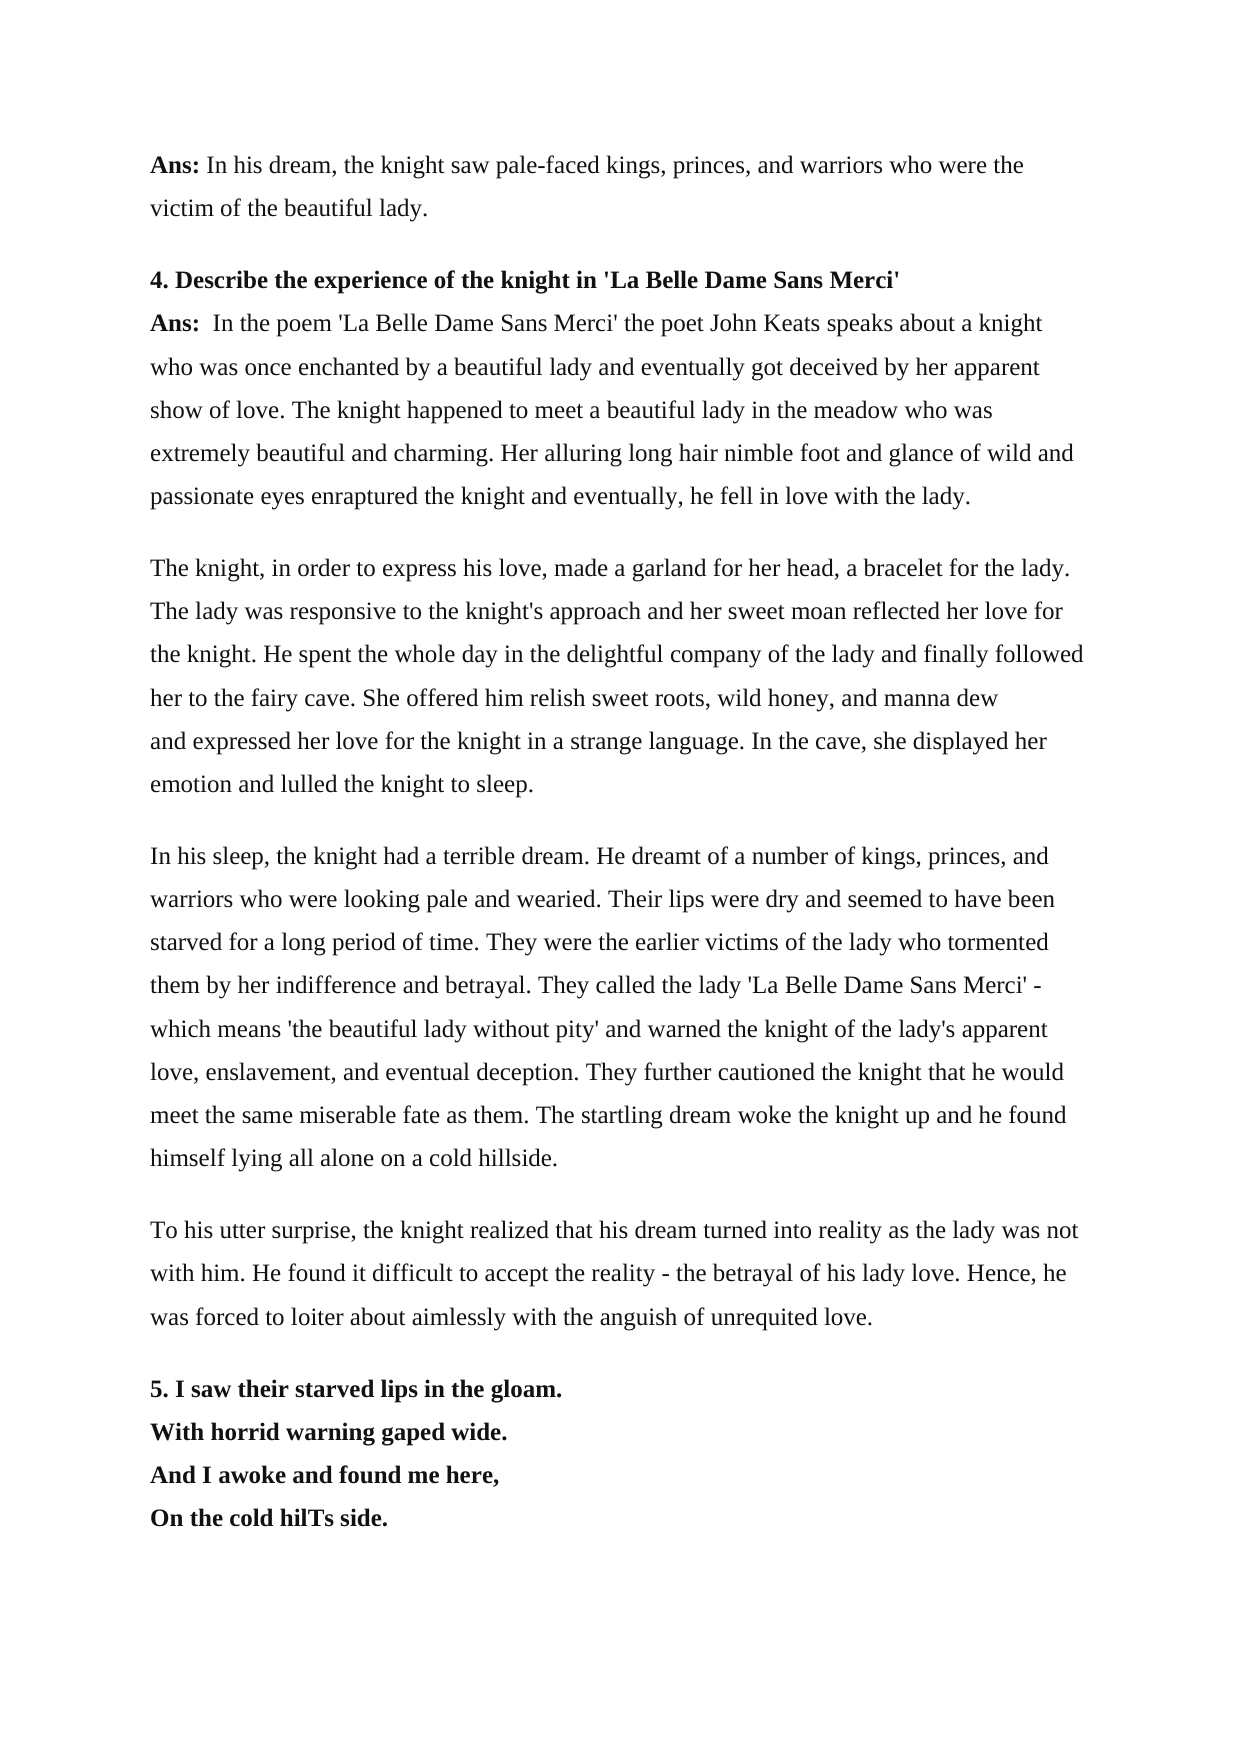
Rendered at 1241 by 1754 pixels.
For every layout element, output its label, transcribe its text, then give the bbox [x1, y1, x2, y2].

text Ans: In his dream, the knight saw pale-faced kings, princes, and warriors who were the victim of the beautiful lady. [150, 150, 1090, 222]
text To his utter surprise, the knight realized that his dream turned into reality as the lady was not with him. He found it difficult to accept the reality - the betrayal of his lady love. Hence, he was forced to loiter about aimlessly with the anguish of unrequited love. [150, 1215, 1090, 1330]
text 4. Describe the experience of the knight in 'La Belle Dame Sans Merci' Ans: In the poem 'La Belle Dame Sans Merci' the poet John Keats speaks about a knight who was once enchanted by a beautiful lady and eventually got deceived by her apparent show of love. The knight happened to meet a beautiful lady in the meadow who was extremely beautiful and charming. Her alluring long hair nimble foot and glance of wild and passionate eyes enraptured the knight and eventually, he fell in love with the lady. [150, 265, 1090, 510]
text The knight, in order to express his love, made a garland for her head, a bracelet for the lady. The lady was responsive to the knight's approach and her sweet moan reflected her love for the knight. He spent the whole day in the delightful company of the lady and finally followed her to the fairy cave. She offered him relish sweet roots, wild honey, and manna dew and expressed her love for the knight in a strange language. In the cave, she displayed her emotion and lulled the knight to sleep. [150, 553, 1090, 798]
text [150, 1374, 1090, 1532]
text In his sleep, the knight had a terrible dream. He dreamt of a number of kings, princes, and warriors who were looking pale and wearied. Their lips were dry and seemed to have been starved for a long period of time. They were the earlier victims of the lady who tormented them by her indifference and betrayal. They called the lady 'La Belle Dame Sans Merci' - which means 'the beautiful lady without pity' and warned the knight of the lady's apparent love, enslavement, and eventual deception. They further cautioned the knight that he would meet the same miserable fate as them. The startling dream woke the knight up and he found himself lying all alone on a cold hillside. [150, 841, 1090, 1172]
